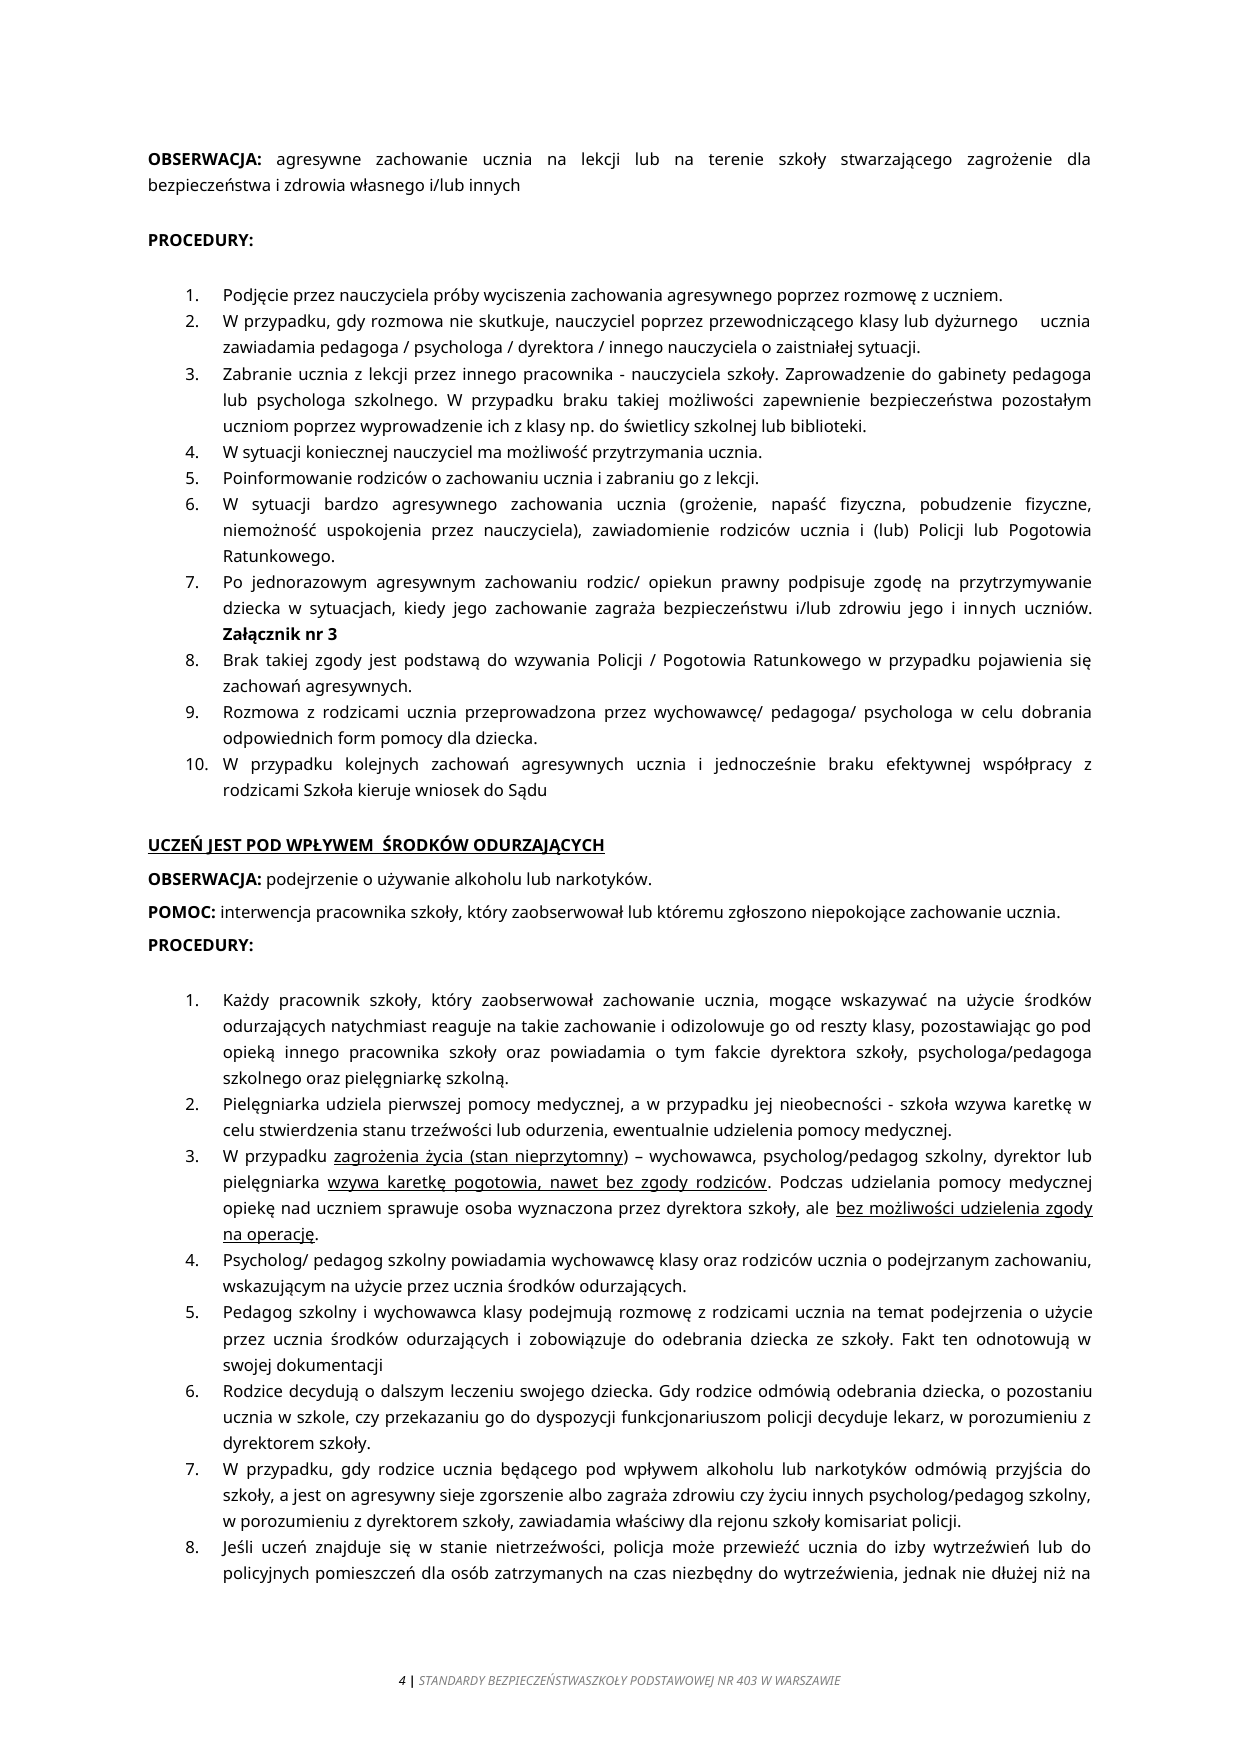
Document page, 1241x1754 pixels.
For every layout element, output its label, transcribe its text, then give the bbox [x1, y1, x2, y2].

list Po jednorazowym agresywnym zachowaniu rodzic/ opiekun prawny podpisuje zgodę na przytrzymywanie dziecka w sytuacjach, kiedy jego zachowanie zagraża bezpieczeństwu i/lub zdrowiu jego i innych uczniów. Załącznik nr 3 [185, 571, 1093, 645]
list Poinformowanie rodziców o zachowaniu ucznia i zabraniu go z lekcji. [185, 466, 1093, 489]
list Rozmowa z rodzicami ucznia przeprowadzona przez wychowawcę/ pedagoga/ psychologa w celu dobrania odpowiednich form pomocy dla dziecka. [185, 701, 1093, 749]
text OBSERWACJA: podejrzenie o używanie alkoholu lub narkotyków. [148, 867, 1093, 890]
text PROCEDURY: [148, 229, 1093, 252]
list Brak takiej zgody jest podstawą do wzywania Policji / Pogotowia Ratunkowego w przypadku pojawienia się zachowań agresywnych. [185, 649, 1093, 697]
list W przypadku, gdy rodzice ucznia będącego pod wpływem alkoholu lub narkotyków odmówią przyjścia do szkoły, a jest on agresywny sieje zgorszenie albo zagraża zdrowiu czy życiu innych psycholog/pedagog szkolny, w porozumieniu z dyrektorem szkoły, zawiadamia właściwy dla rejonu szkoły komisariat policji. [185, 1457, 1093, 1532]
list Podjęcie przez nauczyciela próby wyciszenia zachowania agresywnego poprzez rozmowę z uczniem. [185, 284, 1093, 307]
list W sytuacji koniecznej nauczyciel ma możliwość przytrzymania ucznia. [185, 440, 1093, 463]
list Psycholog/ pedagog szkolny powiadamia wychowawcę klasy oraz rodziców ucznia o podejrzanym zachowaniu, wskazującym na użycie przez ucznia środków odurzających. [185, 1249, 1093, 1298]
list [185, 1536, 1093, 1584]
list W sytuacji bardzo agresywnego zachowania ucznia (grożenie, napaść fizyczna, pobudzenie fizyczne, niemożność uspokojenia przez nauczyciela), zawiadomienie rodziców ucznia i (lub) Policji lub Pogotowia Ratunkowego. [185, 492, 1093, 567]
text UCZEŃ JEST POD WPŁYWEM ŚRODKÓW ODURZAJĄCYCH [148, 834, 1093, 857]
list W przypadku, gdy rozmowa nie skutkuje, nauczyciel poprzez przewodniczącego klasy lub dyżurnego ucznia zawiadamia pedagoga / psychologa / dyrektora / innego nauczyciela o zaistniałej sytuacji. [185, 310, 1093, 359]
text POMOC: interwencja pracownika szkoły, który zaobserwował lub któremu zgłoszono niepokojące zachowanie ucznia. [148, 900, 1093, 923]
list W przypadku zagrożenia życia (stan nieprzytomny) – wychowawca, psycholog/pedagog szkolny, dyrektor lub pielęgniarka wzywa karetkę pogotowia, nawet bez zgody rodziców. Podczas udzielania pomocy medycznej opiekę nad uczniem sprawuje osoba wyznaczona przez dyrektora szkoły, ale bez możliwości udzielenia zgody na operację. [185, 1145, 1093, 1246]
list Każdy pracownik szkoły, który zaobserwował zachowanie ucznia, mogące wskazywać na użycie środków odurzających natychmiast reaguje na takie zachowanie i odizolowuje go od reszty klasy, pozostawiając go pod opieką innego pracownika szkoły oraz powiadamia o tym fakcie dyrektora szkoły, psychologa/pedagoga szkolnego oraz pielęgniarkę szkolną. [185, 989, 1093, 1089]
list Rodzice decydują o dalszym leczeniu swojego dziecka. Gdy rodzice odmówią odebrania dziecka, o pozostaniu ucznia w szkole, czy przekazaniu go do dyspozycji funkcjonariuszom policji decyduje lekarz, w porozumieniu z dyrektorem szkoły. [185, 1379, 1093, 1454]
list Zabranie ucznia z lekcji przez innego pracownika - nauczyciela szkoły. Zaprowadzenie do gabinety pedagoga lub psychologa szkolnego. W przypadku braku takiej możliwości zapewnienie bezpieczeństwa pozostałym uczniom poprzez wyprowadzenie ich z klasy np. do świetlicy szkolnej lub biblioteki. [185, 362, 1093, 437]
list Pielęgniarka udziela pierwszej pomocy medycznej, a w przypadku jej nieobecności - szkoła wzywa karetkę w celu stwierdzenia stanu trzeźwości lub odurzenia, ewentualnie udzielenia pomocy medycznej. [185, 1093, 1093, 1142]
text PROCEDURY: [148, 933, 1093, 956]
list Pedagog szkolny i wychowawca klasy podejmują rozmowę z rodzicami ucznia na temat podejrzenia o użycie przez ucznia środków odurzających i zobowiązuje do odebrania dziecka ze szkoły. Fakt ten odnotowują w swojej dokumentacji [185, 1301, 1093, 1376]
text OBSERWACJA: agresywne zachowanie ucznia na lekcji lub na terenie szkoły stwarzającego zagrożenie dla bezpieczeństwa i zdrowia własnego i/lub innych [148, 148, 1093, 196]
list W przypadku kolejnych zachowań agresywnych ucznia i jednocześnie braku efektywnej współpracy z rodzicami Szkoła kieruje wniosek do Sądu [185, 753, 1093, 802]
